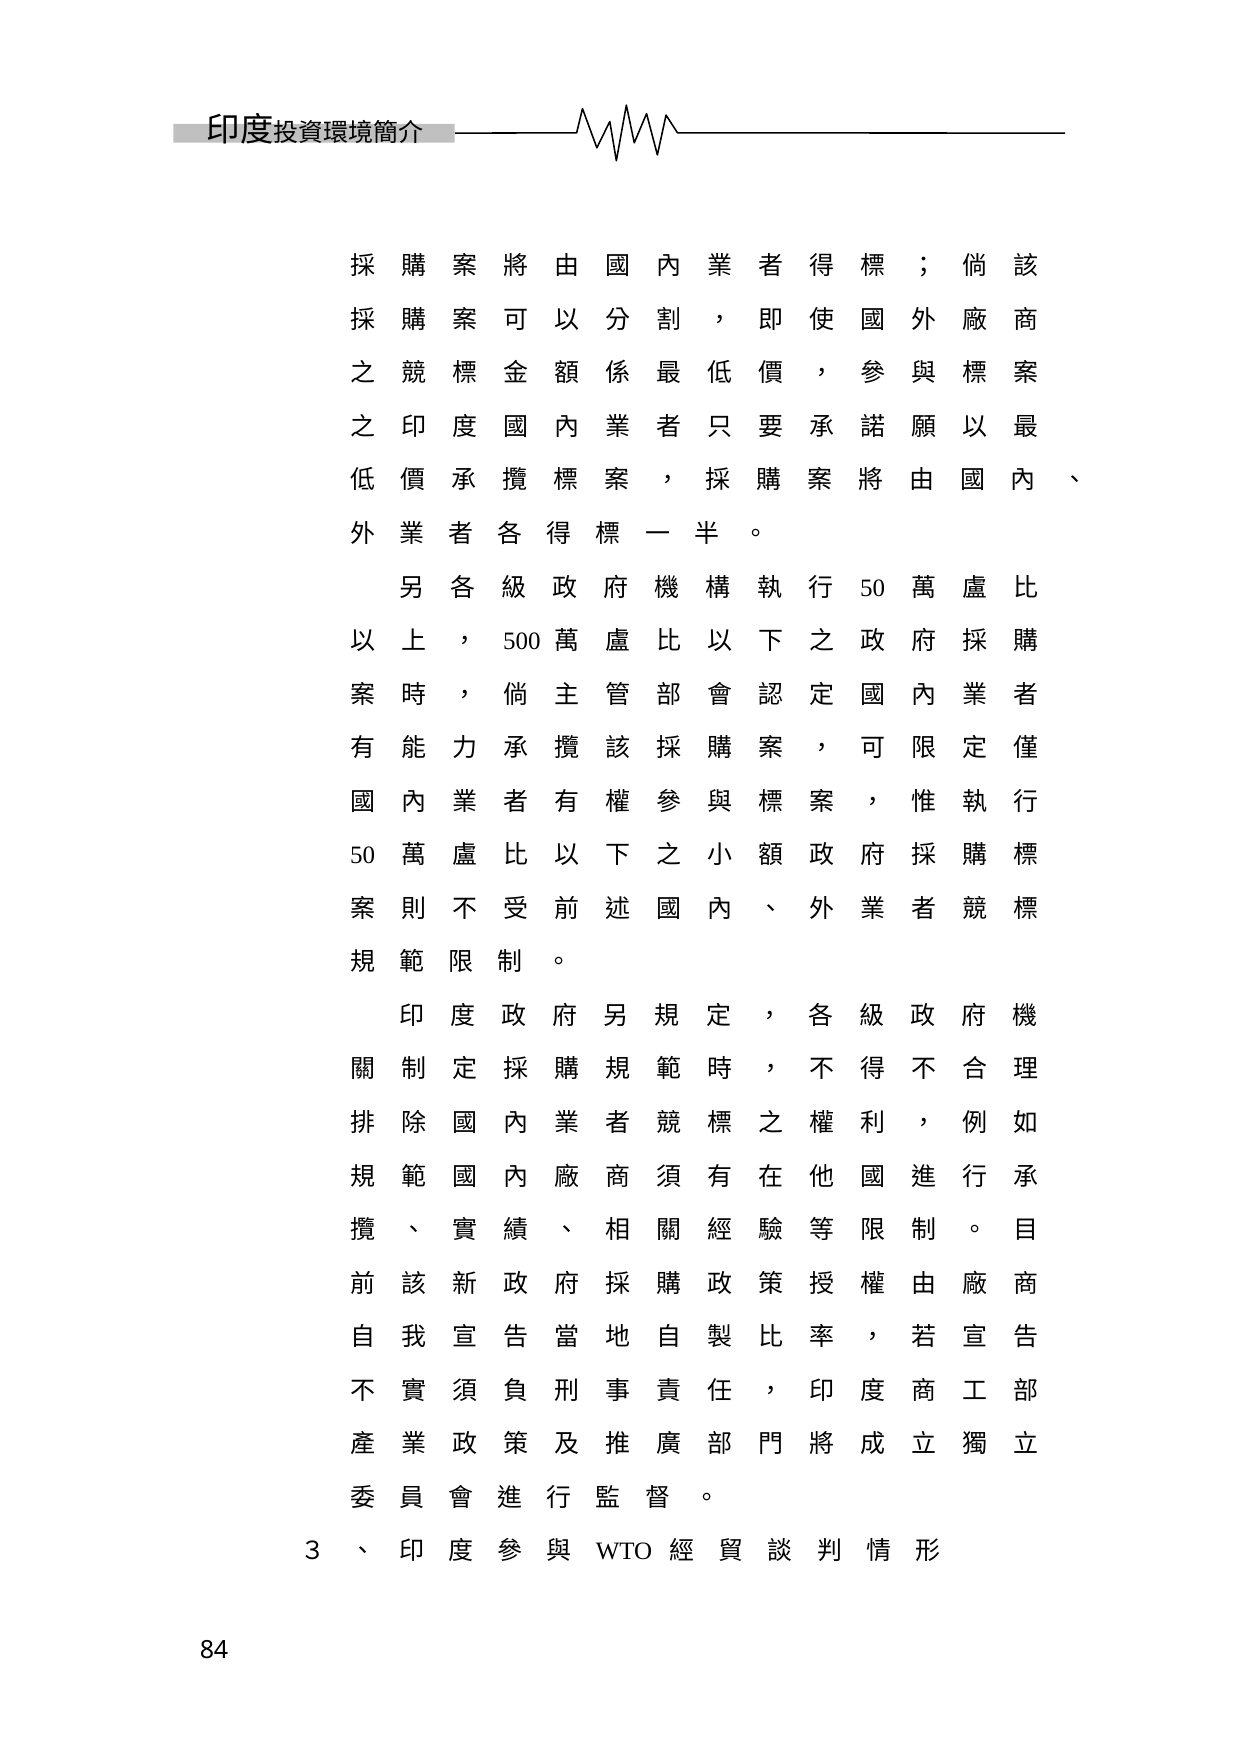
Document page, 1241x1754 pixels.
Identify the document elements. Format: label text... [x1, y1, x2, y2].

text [325, 237, 1063, 558]
text 印度政府另規定，各級政府機關制定採購規範時，不得不合理排除國內業者競標之權利，例如規範國內廠商須有在他國進行承攬、實績、相關經驗等限制。目前該新政府採購政策授權由廠商自我宣告當地自製比率，若宣告不實須負刑事責任，印度商工部產業政策及推廣部門將成立獨立委員會進行監督。 [325, 987, 1063, 1522]
text ３、印度參與WTO經貿談判情形 [276, 1522, 1063, 1576]
text 另各級政府機構執行50萬盧比以上，500萬盧比以下之政府採購案時，倘主管部會認定國內業者有能力承攬該採購案，可限定僅國內業者有權參與標案，惟執行50萬盧比以下之小額政府採購標案則不受前述國內、外業者競標規範限制。 [325, 558, 1063, 987]
